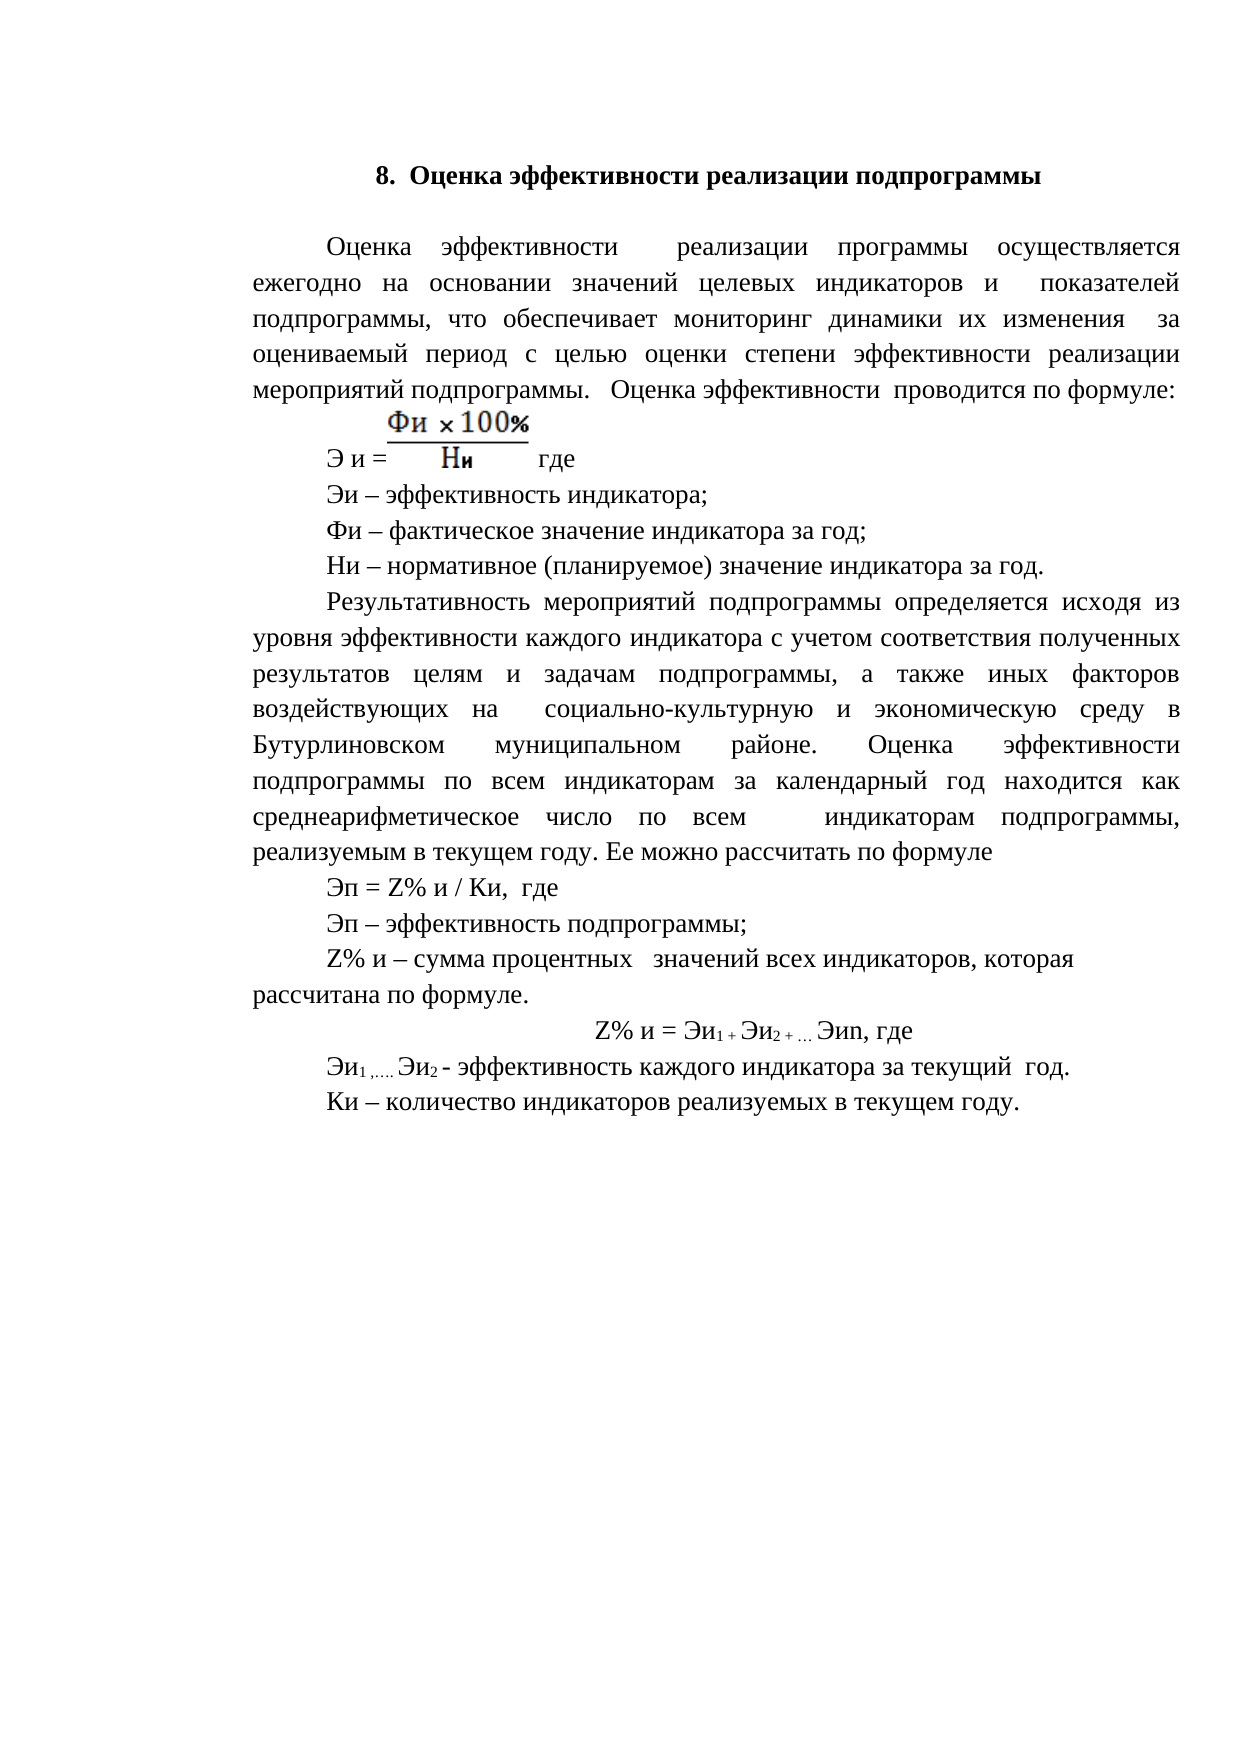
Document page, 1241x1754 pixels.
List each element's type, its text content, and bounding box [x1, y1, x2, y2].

text Z% и = Эи1 + Эи2 + … Эиn, где [252, 1014, 1181, 1045]
text Эи1 ,…. Эи2 - эффективность каждого индикатора за текущий год. [252, 1050, 1181, 1081]
text Эи – эффективность индикатора; [252, 478, 1181, 509]
text Результативность мероприятий подпрограммы определяется исходя из уровня эффективности каждого индикатора с учетом соответствия полученных результатов целям и задачам подпрограммы, а также иных факторов воздействующих на социально-культурную и экономическую среду в Бутурлиновском муниципальном районе. Оценка эффективности подпрограммы по всем индикаторам за календарный год находится как среднеарифметическое число по всем индикаторам подпрограммы, реализуемым в текущем году. Ее можно рассчитать по формуле [252, 585, 1181, 866]
text Z% и – сумма процентных значений всех индикаторов, которая рассчитана по формуле. [252, 942, 1181, 1009]
text Эп = Z% и / Ки, где [252, 871, 1181, 902]
text Ни – нормативное (планируемое) значение индикатора за год. [252, 549, 1181, 581]
text 8. Оценка эффективности реализации подпрограммы [177, 159, 1181, 190]
text Оценка эффективности реализации программы осуществляется ежегодно на основании значений целевых индикаторов и показателей подпрограммы, что обеспечивает мониторинг динамики их изменения за оцениваемый период с целью оценки степени эффективности реализации мероприятий подпрограммы. Оценка эффективности проводится по формуле: [252, 230, 1181, 404]
text Фи – фактическое значение индикатора за год; [252, 514, 1181, 545]
picture [387, 408, 532, 468]
text Ки – количество индикаторов реализуемых в текущем году. [252, 1085, 1181, 1117]
text Э и = где [252, 409, 1181, 473]
text Эп – эффективность подпрограммы; [252, 907, 1181, 938]
